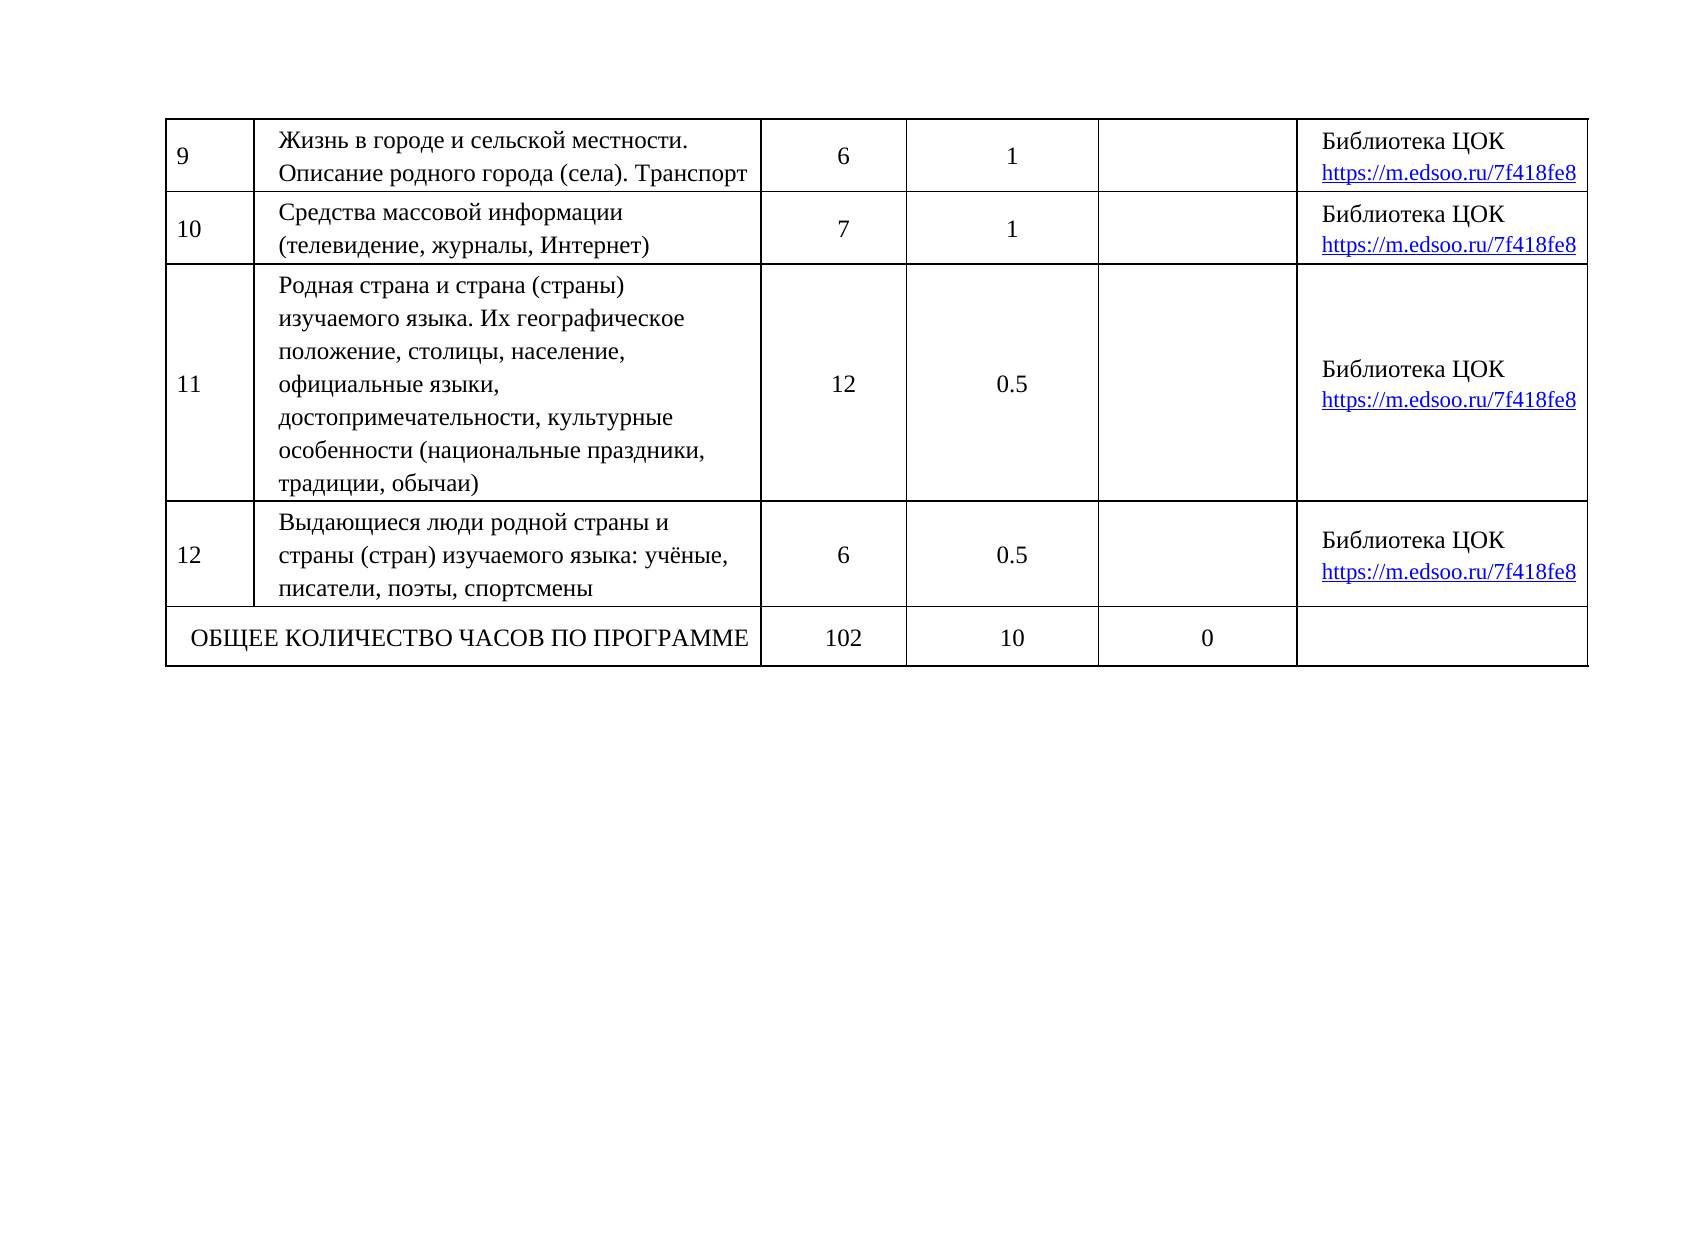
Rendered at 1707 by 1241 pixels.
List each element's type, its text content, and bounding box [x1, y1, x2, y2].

table_cell [1099, 502, 1296, 606]
table_cell [1099, 192, 1296, 263]
table_cell 10 [907, 607, 1098, 665]
table_cell 6 [762, 502, 906, 606]
table_cell [1099, 265, 1296, 500]
table_cell 1 [907, 120, 1098, 191]
table_cell 9 [167, 120, 253, 191]
table_cell 0 [1099, 607, 1296, 665]
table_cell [1298, 192, 1587, 263]
table_cell [1099, 120, 1296, 191]
table_cell ОБЩЕЕ КОЛИЧЕСТВО ЧАСОВ ПО ПРОГРАММЕ [167, 607, 760, 665]
table_cell 1 [907, 192, 1098, 263]
table_cell 0.5 [907, 502, 1098, 606]
table_cell 7 [762, 192, 906, 263]
table_cell 11 [167, 265, 253, 500]
table_cell Выдающиеся люди родной страны и страны (стран) изучаемого языка: учёные, писатели, поэты, спортсмены [255, 502, 760, 606]
table_cell 0.5 [907, 265, 1098, 500]
table_cell Жизнь в городе и сельской местности. Описание родного города (села). Транспорт [255, 120, 760, 191]
table_cell 12 [167, 502, 253, 606]
table_cell Библиотека ЦОК https://m.edsoo.ru/7f418fe8 [1298, 265, 1587, 500]
table_cell Библиотека ЦОК https://m.edsoo.ru/7f418fe8 [1298, 502, 1587, 606]
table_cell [1298, 120, 1587, 191]
table_cell Родная страна и страна (страны) изучаемого языка. Их географическое положение, столицы, население, официальные языки, достопримечательности, культурные особенности (национальные праздники, традиции, обычаи) [255, 265, 760, 500]
table_cell 10 [167, 192, 253, 263]
table_cell [1298, 607, 1587, 665]
table_cell 12 [762, 265, 906, 500]
table_cell 6 [762, 120, 906, 191]
table_cell 102 [762, 607, 906, 665]
table_cell Средства массовой информации (телевидение, журналы, Интернет) [255, 192, 760, 263]
